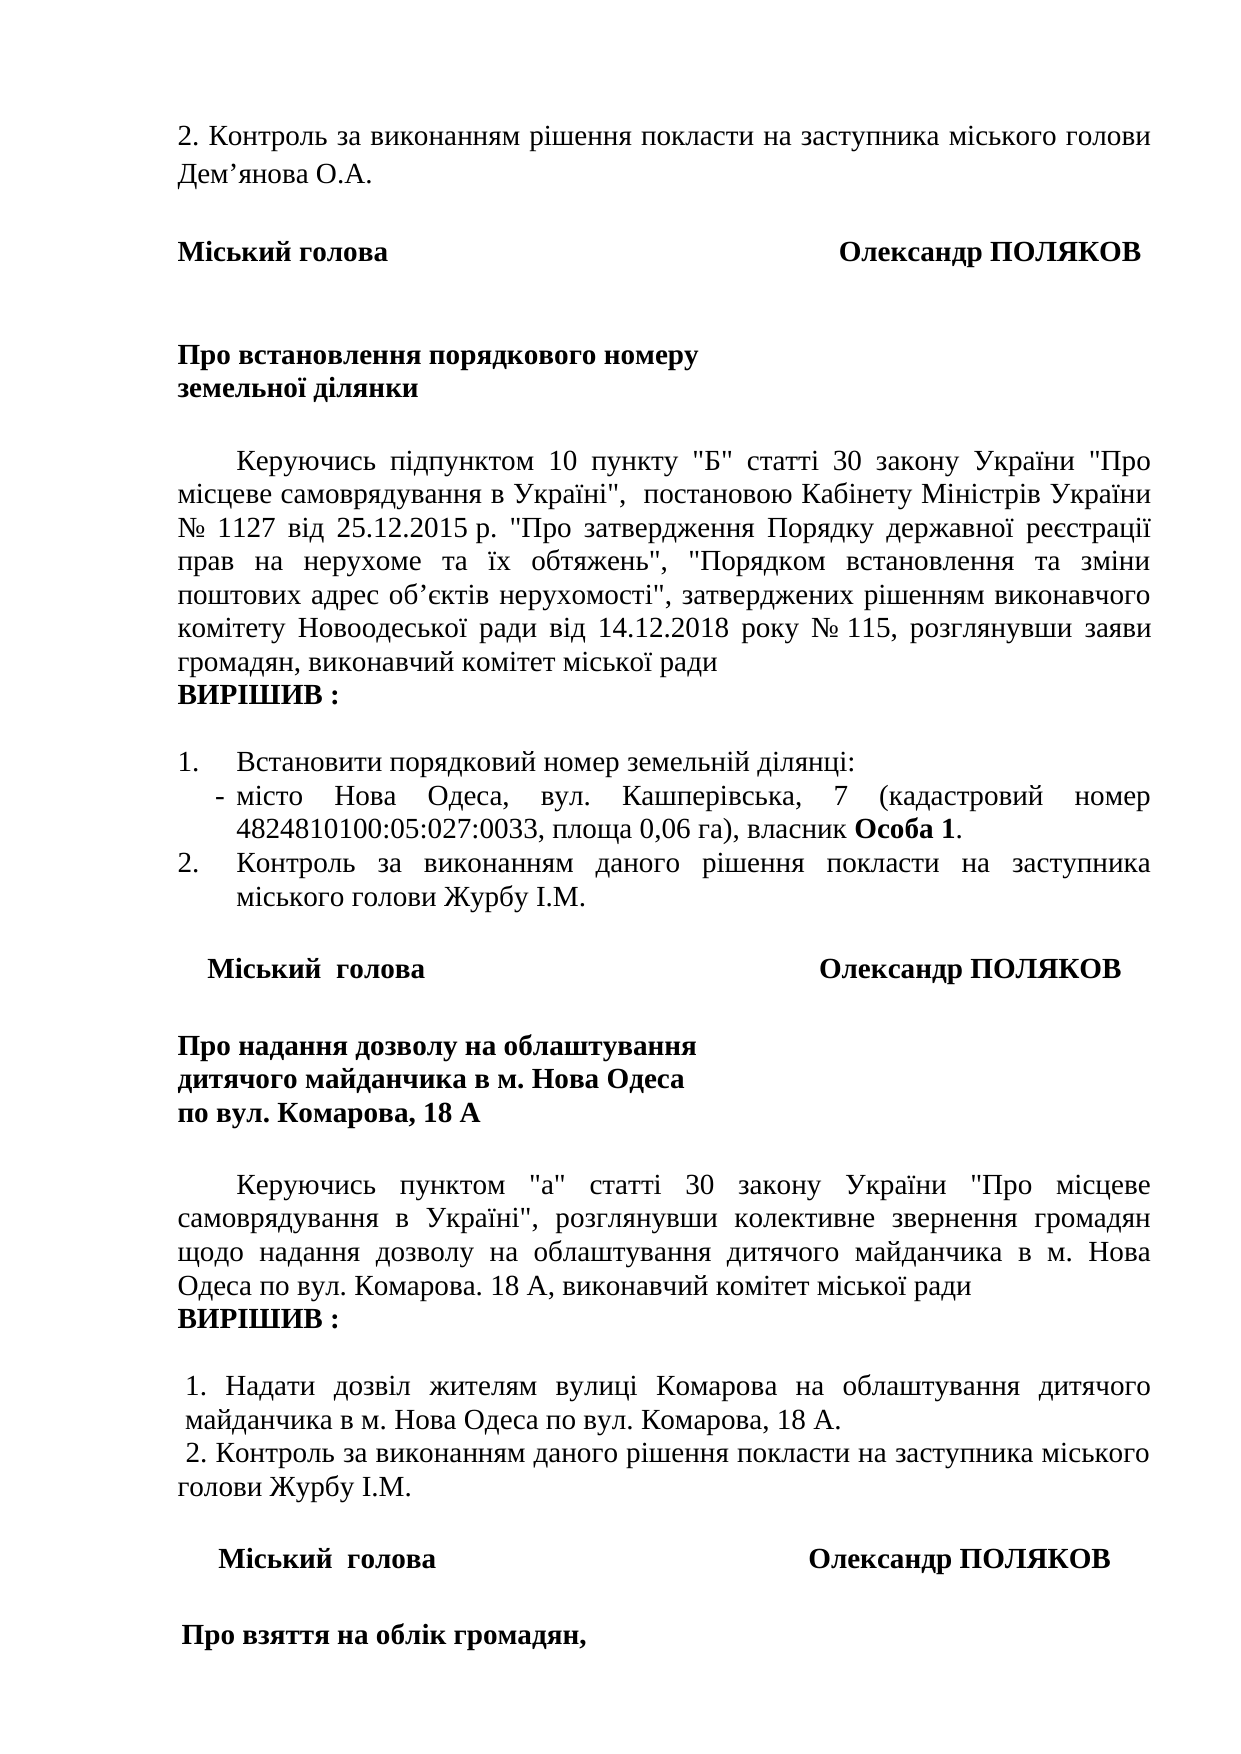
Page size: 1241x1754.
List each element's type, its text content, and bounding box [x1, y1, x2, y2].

list місто Нова Одеса, вул. Кашперівська, 7 (кадастровий номер 4824810100:05:027:0033, площа 0,06 га), власник Особа 1. [215, 778, 1152, 845]
text ВИРІШИВ : [177, 677, 1152, 711]
text 1. Надати дозвіл жителям вулиці Комарова на облаштування дитячого майданчика в м. Нова Одеса по вул. Комарова, 18 А. [185, 1368, 1152, 1435]
text Міський голова Олександр ПОЛЯКОВ [177, 951, 1152, 984]
text Про встановлення порядкового номеру [177, 337, 1152, 371]
text дитячого майданчика в м. Нова Одеса [177, 1061, 1152, 1095]
list Встановити порядковий номер земельній ділянці: [177, 744, 1152, 778]
text ВИРІШИВ : [177, 1301, 1152, 1335]
text по вул. Комарова, 18 А [177, 1095, 1152, 1128]
text 2. Контроль за виконанням рішення покласти на заступника міського голови Дем’янова О.А. [177, 118, 1152, 190]
list Контроль за виконанням даного рішення покласти на заступника міського голови Журбу І.М. [177, 845, 1152, 912]
text Керуючись підпунктом 10 пункту "Б" статті 30 закону України "Про місцеве самоврядування в Україні", постановою Кабінету Міністрів України № 1127 від 25.12.2015 р. "Про затвердження Порядку державної реєстрації прав на нерухоме та їх обтяжень", "Порядком встановлення та зміни поштових адрес об’єктів нерухомості", затверджених рішенням виконавчого комітету Новоодеської ради від 14.12.2018 року № 115, розглянувши заяви громадян, виконавчий комітет міської ради [177, 443, 1152, 677]
text 2. Контроль за виконанням даного рішення покласти на заступника міського голови Журбу І.М. [177, 1435, 1152, 1502]
text земельної ділянки [177, 371, 1152, 404]
text Керуючись пунктом "а" статті 30 закону України "Про місцеве самоврядування в Україні", розглянувши колективне звернення громадян щодо надання дозволу на облаштування дитячого майданчика в м. Нова Одеса по вул. Комарова. 18 А, виконавчий комітет міської ради [177, 1167, 1152, 1301]
text Міський голова Олександр ПОЛЯКОВ [177, 1541, 1152, 1574]
text Про надання дозволу на облаштування [177, 1028, 1152, 1061]
text Про взяття на облік громадян, [181, 1618, 1149, 1652]
text Міський голова Олександр ПОЛЯКОВ [177, 234, 1152, 267]
